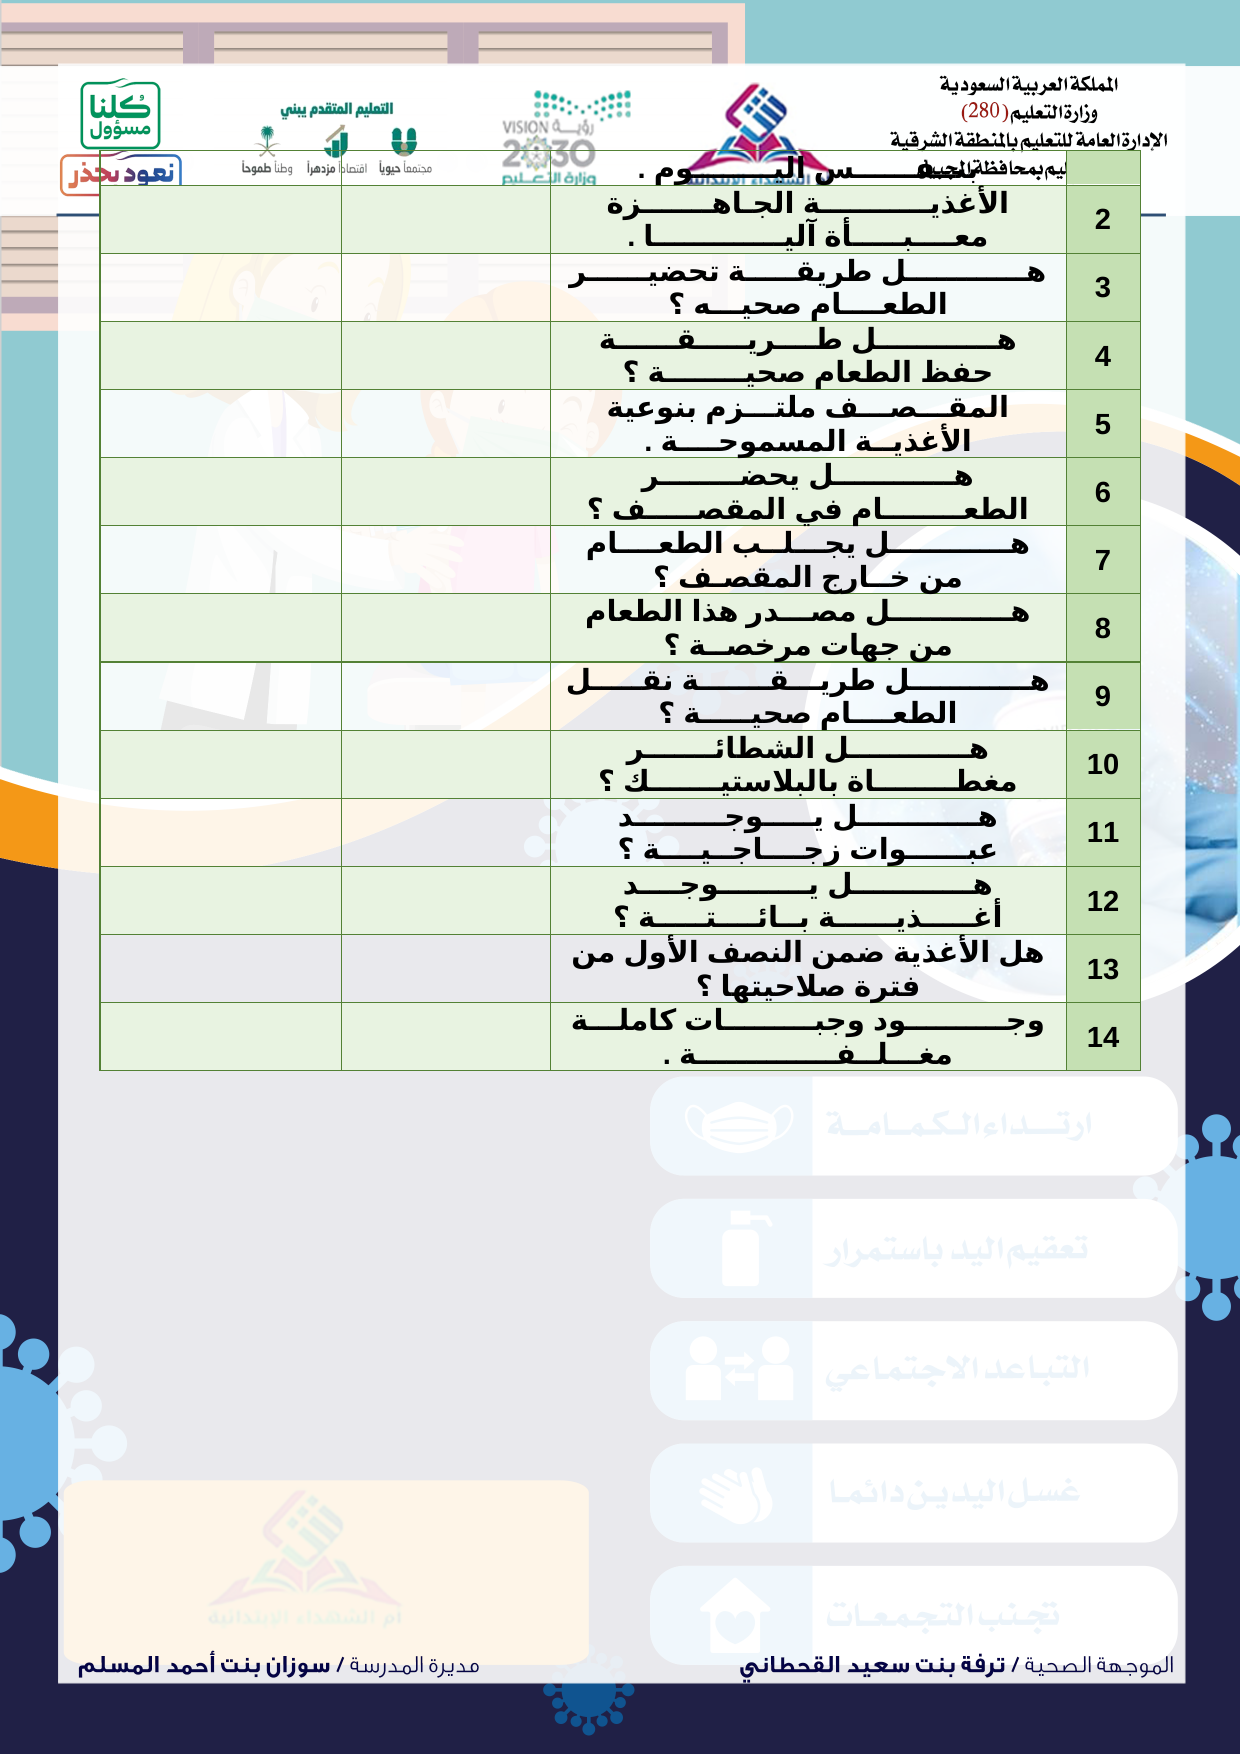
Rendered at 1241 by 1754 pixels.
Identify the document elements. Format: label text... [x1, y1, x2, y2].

table_cell [101, 935, 341, 1002]
table_cell [342, 799, 550, 866]
table_cell [101, 594, 341, 661]
table_cell [342, 1003, 550, 1070]
table_cell [342, 390, 550, 457]
table_cell [342, 731, 550, 798]
table_cell 12 [1067, 867, 1140, 934]
table_cell هــــــــــــل يحضــــــــر الطعــــــــام في المقصـــــف ؟ [551, 458, 1066, 525]
table_cell [342, 322, 550, 389]
table_cell هــــــــــــل طريـــقـــــــة نقـــــل الطعــــام صحيـــــة ؟ [551, 663, 1066, 729]
table_cell هــــــــــــل يـــــــــوجــــد أغـــــذيــــــة بــائــــتـــــة ؟ [551, 867, 1066, 934]
table_cell [342, 458, 550, 525]
table_cell هــــــــــــل يجـــلــب الطعــــام من خــارج المقصـف ؟ [551, 526, 1066, 593]
table_cell 8 [1067, 594, 1140, 661]
table_cell المقـــصـــف ملتـــزم بنوعية الأغذيــة المسموحــــة . [551, 390, 1066, 457]
table_cell [101, 526, 341, 593]
table_cell 5 [1067, 390, 1140, 457]
table_cell [101, 1003, 341, 1070]
table_cell [101, 186, 341, 253]
table_cell الأغذيـــــــــــة الجـاهـــــــزة معــــبـــــأة آليـــــــــــــا . [551, 186, 1066, 253]
table_cell 11 [1067, 799, 1140, 866]
table_cell هل الأغذية ضمن النصف الأول من فترة صلاحيتها ؟ [551, 935, 1066, 1002]
table_cell [101, 151, 341, 184]
table_cell 6 [1067, 458, 1140, 525]
table_cell هــــــــــــل مصـــدر هذا الطعام من جهات مرخصــة ؟ [551, 594, 1066, 661]
table_cell [101, 867, 341, 934]
table_cell 4 [1067, 322, 1140, 389]
table_cell هــــــــــــل يـــــوجـــــــــد عبــــــوات زجــــاجــيــــة ؟ [551, 799, 1066, 866]
table_cell [342, 867, 550, 934]
table_cell [342, 594, 550, 661]
table_cell هــــــــــــل الشطائـــــــر مغطــــــــاة بالبلاستيـــــــك ؟ [551, 731, 1066, 798]
table_cell 10 [1067, 731, 1140, 798]
table_cell 9 [1067, 663, 1140, 729]
table_cell هــــــــــــل طريقـــــة تحضيــــــر الطعــــام صحيـــه ؟ [551, 254, 1066, 321]
picture [0, 0, 1240, 1754]
table_cell [101, 731, 341, 798]
table_cell 3 [1067, 254, 1140, 321]
table_cell 7 [1067, 526, 1140, 593]
table_cell [342, 526, 550, 593]
table_cell 13 [1067, 935, 1140, 1002]
table_cell [101, 254, 341, 321]
table_cell [101, 390, 341, 457]
table_cell [342, 186, 550, 253]
table_cell هــــــــــــل طــــريـــــقــــــة حفظ الطعام صحيــــــــة ؟ [551, 322, 1066, 389]
table_cell 1 [1067, 151, 1140, 184]
table_cell [342, 151, 550, 184]
table_cell 2 [1067, 186, 1140, 253]
table_cell [101, 799, 341, 866]
table_cell [342, 935, 550, 1002]
table_cell 14 [1067, 1003, 1140, 1070]
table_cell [551, 151, 1066, 184]
table_cell [101, 322, 341, 389]
table_cell [101, 663, 341, 729]
table_cell [342, 663, 550, 729]
table_cell وجــــــــــود وجبـــــــــات كاملـــة مغـــلــفــــــــــــــة . [551, 1003, 1066, 1070]
table_cell [342, 254, 550, 321]
table_cell [101, 458, 341, 525]
